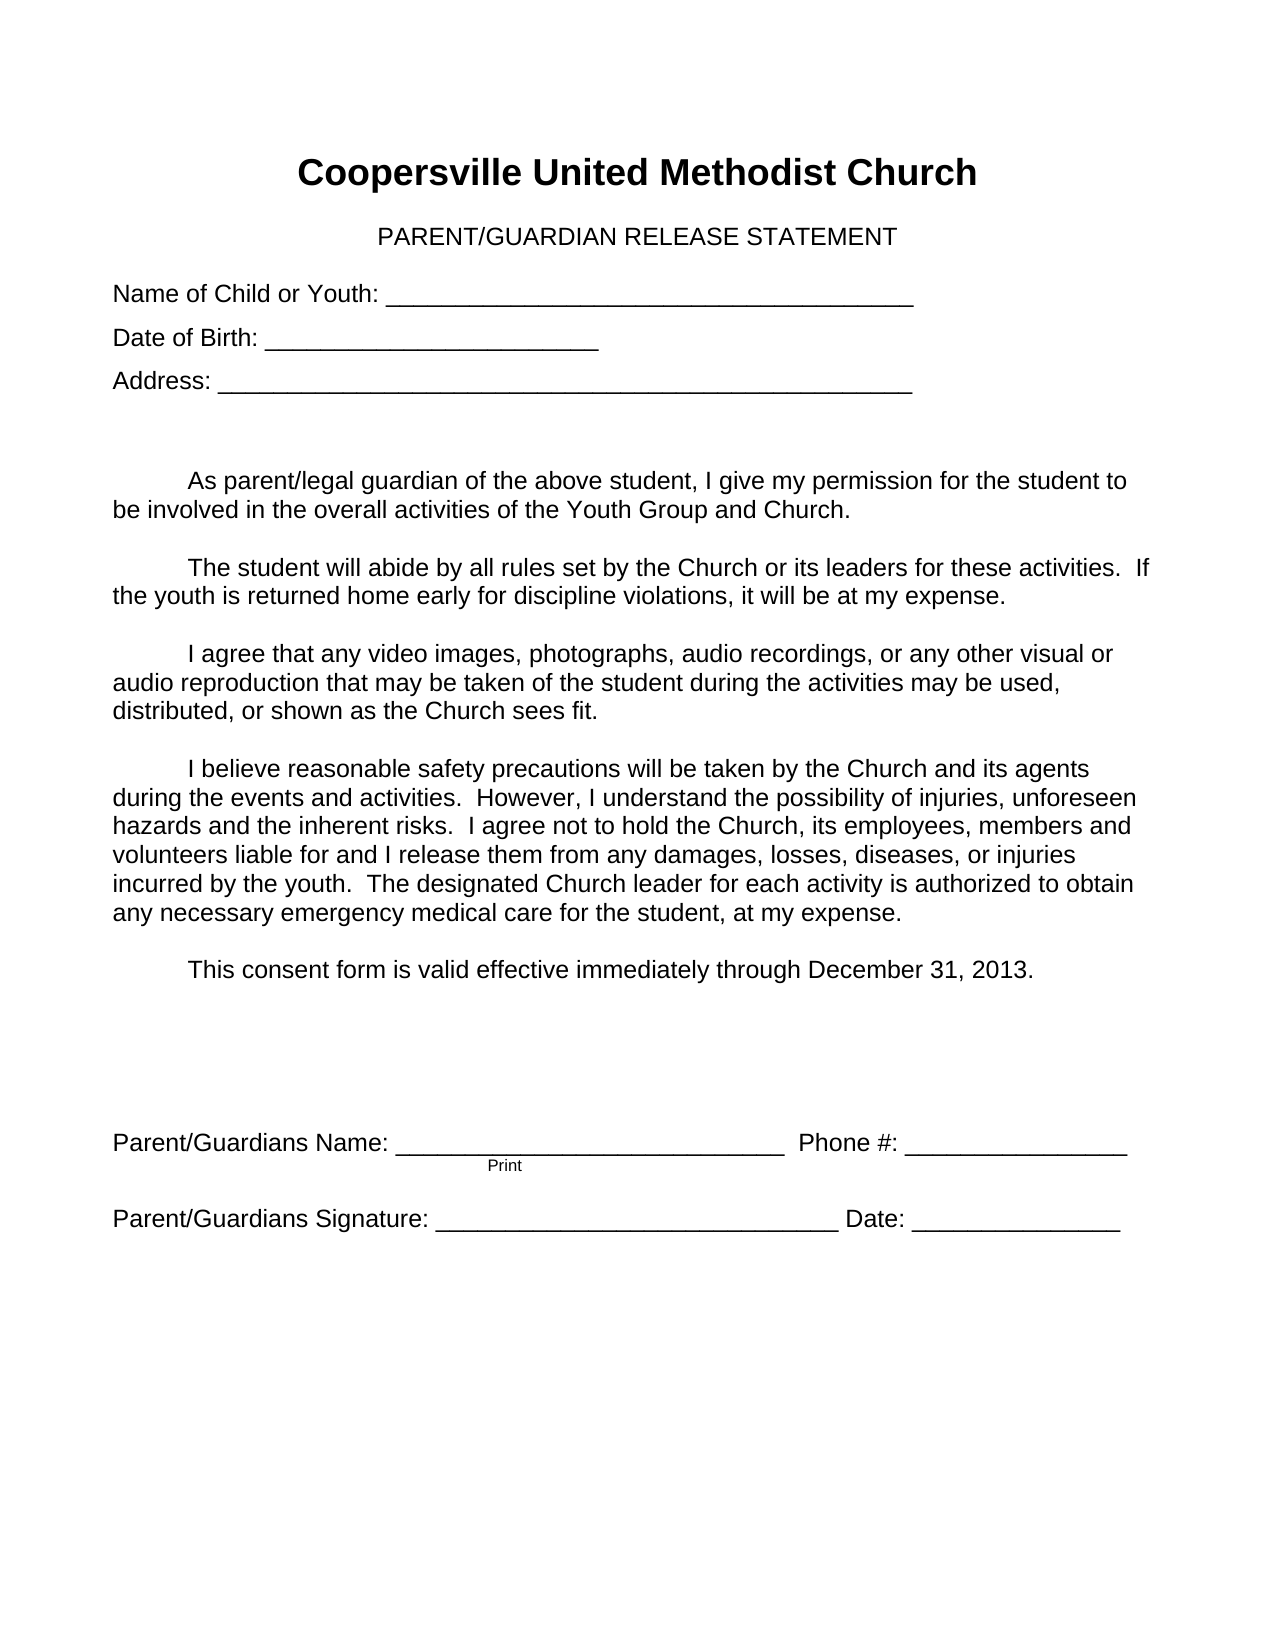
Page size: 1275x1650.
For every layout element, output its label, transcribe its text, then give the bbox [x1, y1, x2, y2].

text PARENT/GUARDIAN RELEASE STATEMENT [112, 222, 1162, 251]
text Name of Child or Youth: ______________________________________ [112, 279, 1162, 308]
text This consent form is valid effective immediately through December 31, 2013. [112, 955, 1162, 984]
text Parent/Guardians Signature: _____________________________ Date: _______________ [112, 1204, 1162, 1233]
text Address: __________________________________________________ [112, 366, 1162, 394]
text I believe reasonable safety precautions will be taken by the Church and its agents during the events and activities. However, I understand the possibility of injuries, unforeseen hazards and the inherent risks. I agree not to hold the Church, its employees, members and volunteers liable for and I release them from any damages, losses, diseases, or injuries incurred by the youth. The designated Church leader for each activity is authorized to obtain any necessary emergency medical care for the student, at my expense. [112, 754, 1162, 926]
text Print [487, 1156, 1162, 1175]
text Parent/Guardians Name: ____________________________ Phone #: ________________ [112, 1127, 1162, 1156]
text Date of Birth: ________________________ [112, 322, 1162, 351]
text I agree that any video images, photographs, audio recordings, or any other visual or audio reproduction that may be taken of the student during the activities may be used, distributed, or shown as the Church sees fit. [112, 639, 1162, 725]
text Coopersville United Methodist Church [112, 150, 1162, 193]
text As parent/legal guardian of the above student, I give my permission for the student to be involved in the overall activities of the Youth Group and Church. [112, 466, 1162, 524]
text The student will abide by all rules set by the Church or its leaders for these activities. If the youth is returned home early for discipline violations, it will be at my expense. [112, 552, 1162, 610]
